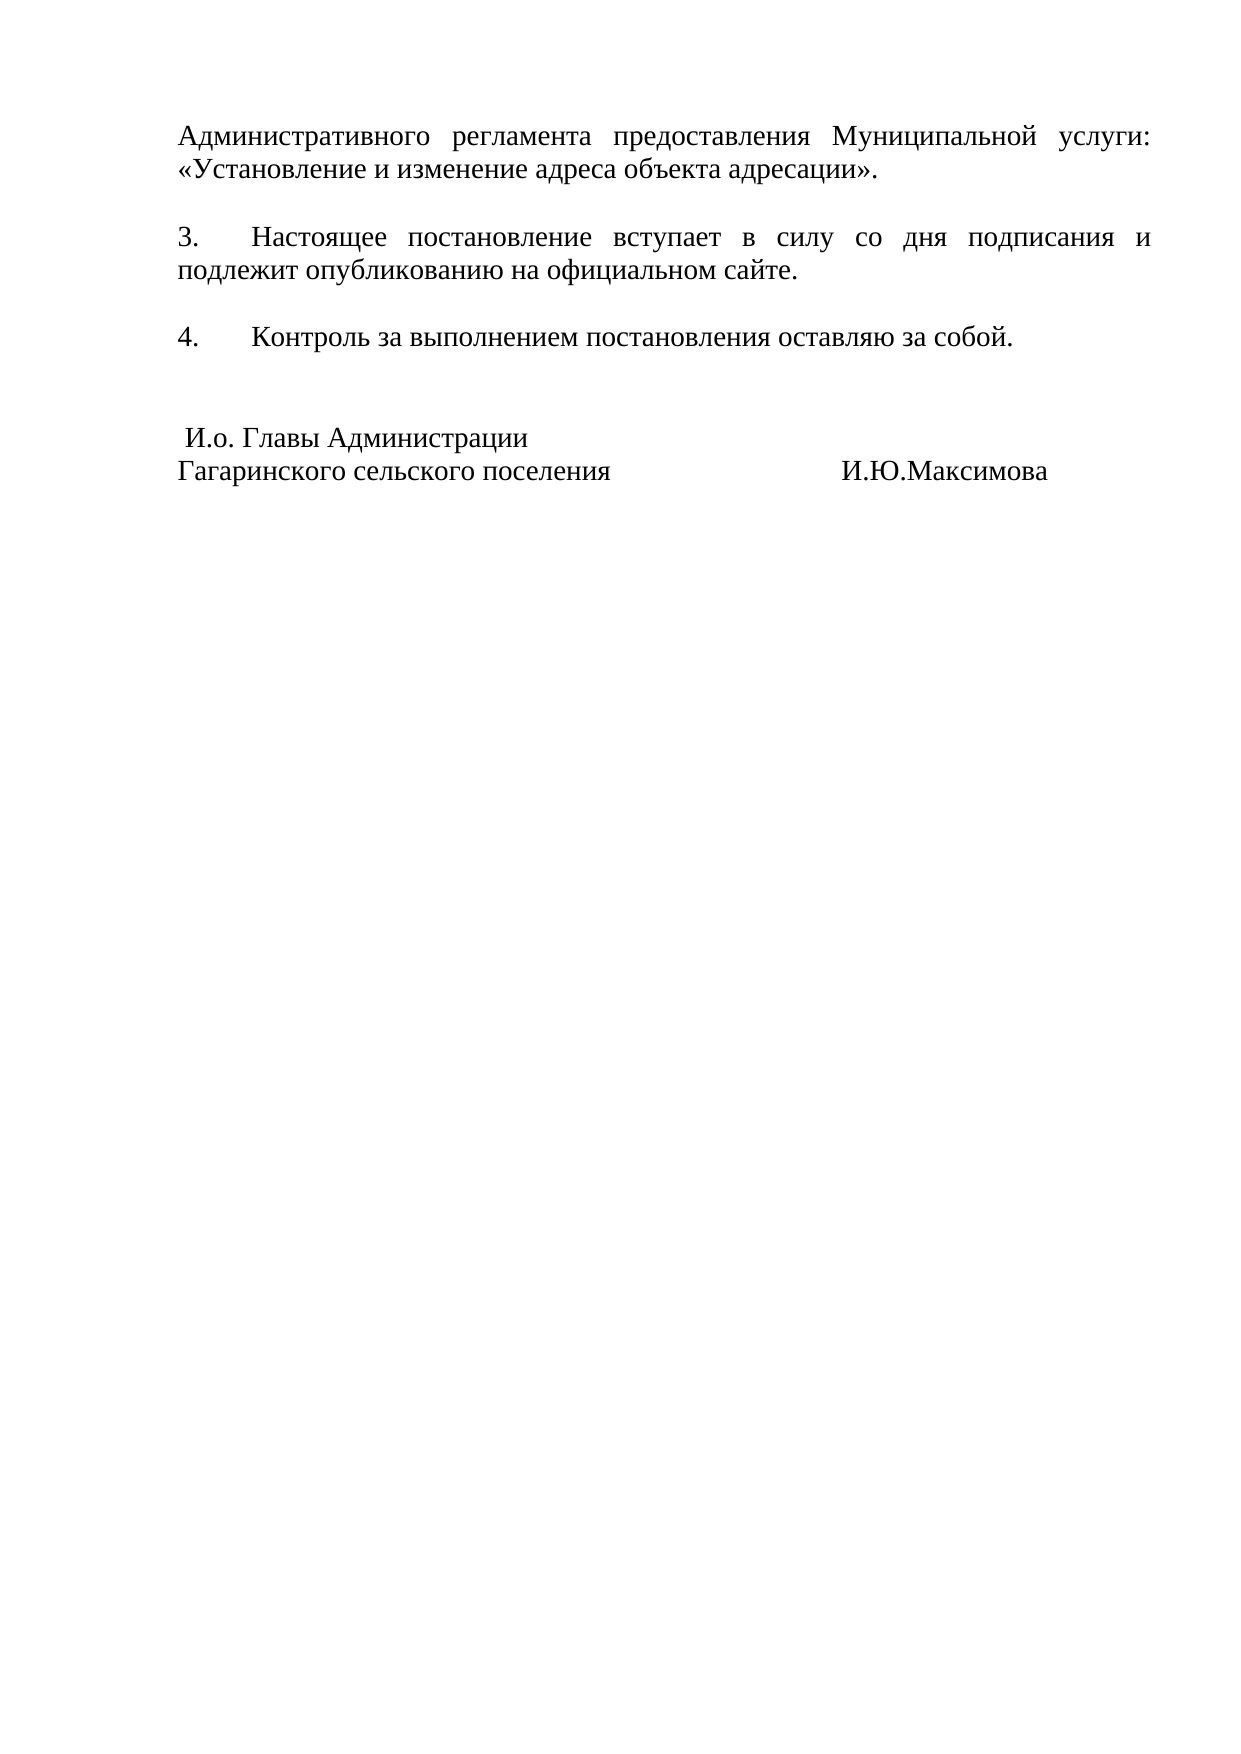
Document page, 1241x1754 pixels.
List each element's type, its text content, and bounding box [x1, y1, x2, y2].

list Настоящее постановление вступает в силу со дня подписания и подлежит опубликованию на официальном сайте. [177, 219, 1152, 286]
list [177, 118, 1152, 185]
text Гагаринского сельского поселения И.Ю.Максимова [177, 453, 1152, 487]
list Контроль за выполнением постановления оставляю за собой. [177, 319, 1152, 353]
text И.о. Главы Администрации [177, 420, 1152, 453]
